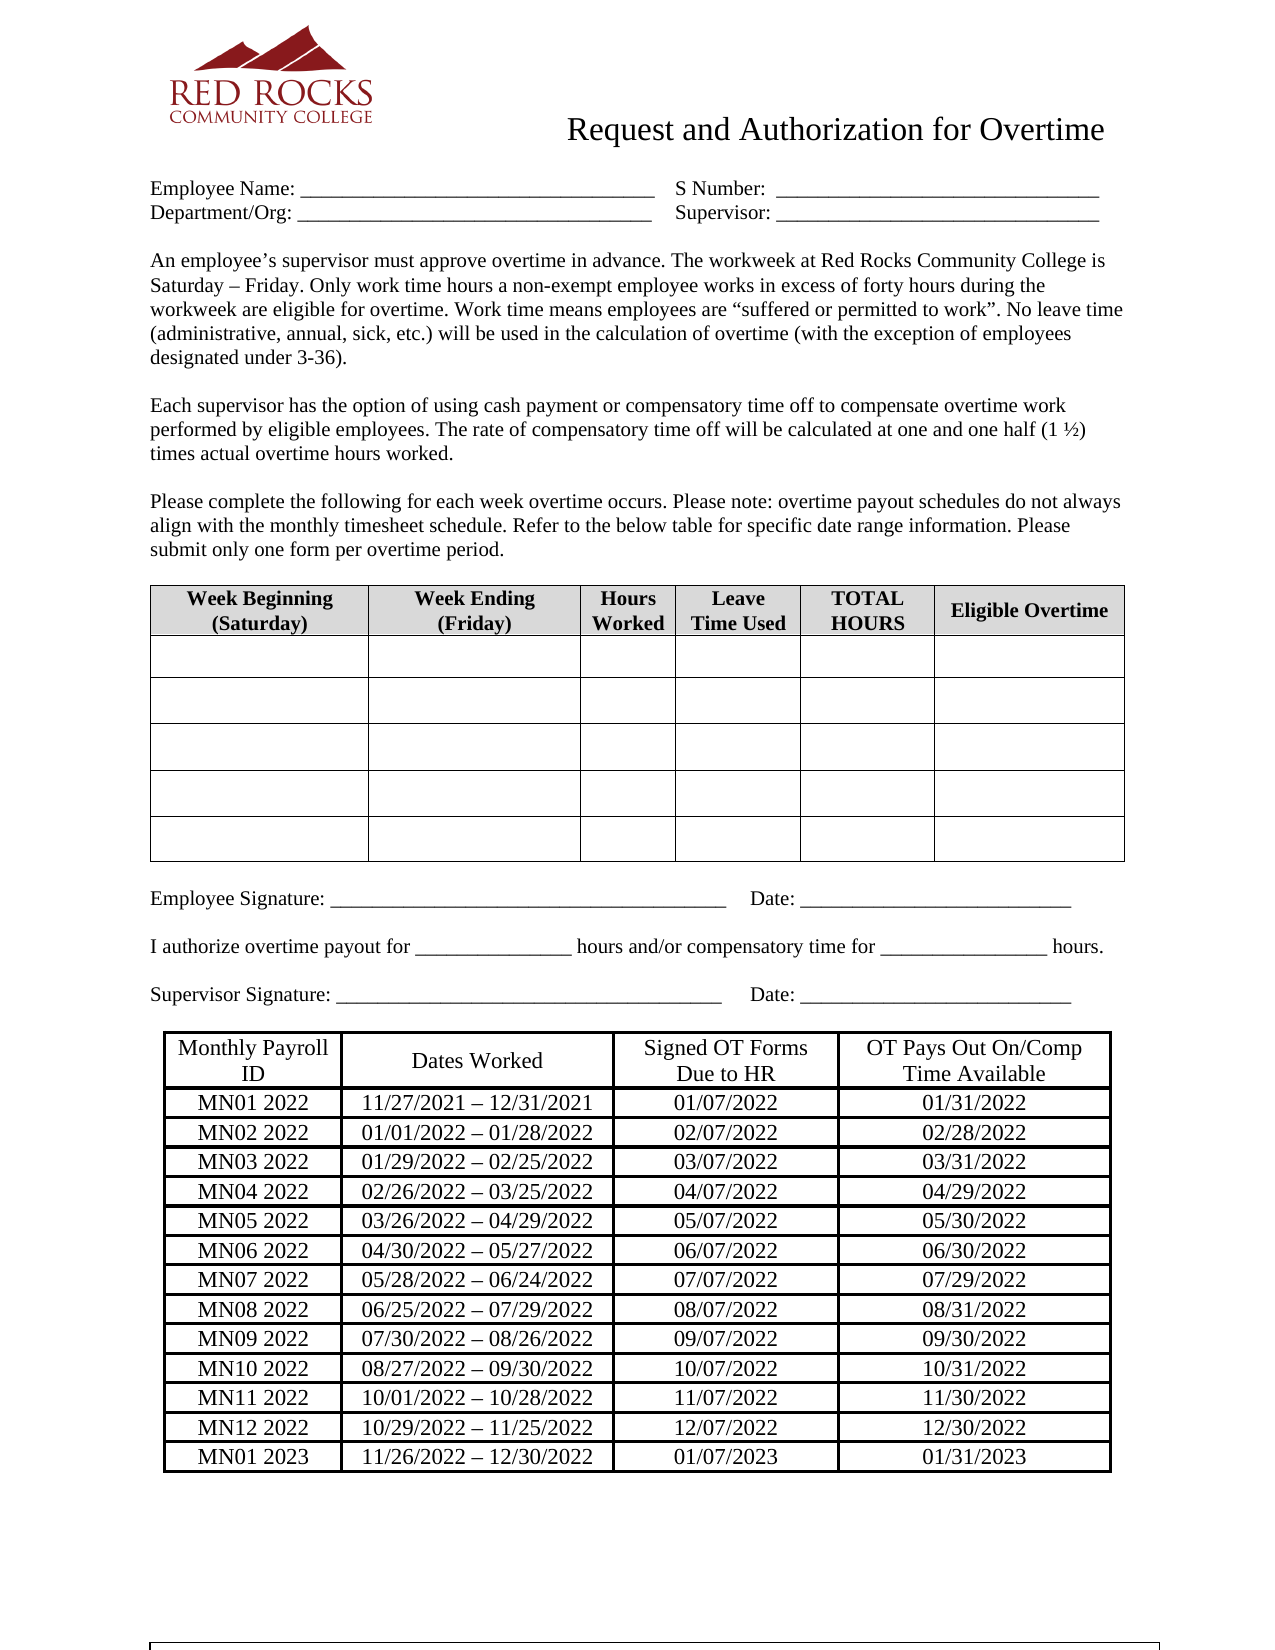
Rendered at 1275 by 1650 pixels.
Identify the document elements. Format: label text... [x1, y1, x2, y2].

table_cell 10/01/2022 – 10/28/2022 [343, 1384, 612, 1411]
table_cell MN03 2022 [166, 1149, 340, 1175]
text Employee Name: __________________________________ S Number: _______________________________ [150, 176, 1125, 200]
table_cell [581, 817, 675, 861]
table_cell MN07 2022 [166, 1266, 340, 1293]
table_cell 07/07/2022 [615, 1266, 837, 1293]
table_cell 08/27/2022 – 09/30/2022 [343, 1355, 612, 1381]
table_cell [151, 817, 368, 861]
table_cell 11/27/2021 – 12/31/2021 [343, 1090, 612, 1116]
table_cell 10/31/2022 [840, 1355, 1109, 1381]
table_cell 03/26/2022 – 04/29/2022 [343, 1208, 612, 1234]
table_cell [801, 724, 934, 769]
table_header Monthly Payroll ID [166, 1034, 340, 1086]
table_cell MN01 2023 [166, 1443, 340, 1469]
table_cell MN08 2022 [166, 1296, 340, 1322]
table_cell MN10 2022 [166, 1355, 340, 1381]
picture [150, 9, 392, 141]
table_cell [935, 636, 1124, 677]
table_cell [935, 678, 1124, 723]
table_header OT Pays Out On/Comp Time Available [840, 1034, 1109, 1086]
table_cell 10/07/2022 [615, 1355, 837, 1381]
table_cell [801, 636, 934, 677]
table_cell 04/07/2022 [615, 1178, 837, 1204]
table_header Leave Time Used [676, 586, 800, 634]
table_cell 01/31/2022 [840, 1090, 1109, 1116]
table_cell [935, 771, 1124, 816]
table_cell 03/07/2022 [615, 1149, 837, 1175]
table_cell 10/29/2022 – 11/25/2022 [343, 1414, 612, 1440]
table_cell MN11 2022 [166, 1384, 340, 1411]
table_cell MN09 2022 [166, 1325, 340, 1352]
table_cell 07/30/2022 – 08/26/2022 [343, 1325, 612, 1352]
table_cell [369, 636, 580, 677]
table_cell MN02 2022 [166, 1119, 340, 1145]
table_cell [581, 724, 675, 769]
table_cell 08/31/2022 [840, 1296, 1109, 1322]
table_header Hours Worked [581, 586, 675, 634]
table_cell 11/30/2022 [840, 1384, 1109, 1411]
table_cell 11/07/2022 [615, 1384, 837, 1411]
table_cell 06/25/2022 – 07/29/2022 [343, 1296, 612, 1322]
table_cell 01/07/2023 [615, 1443, 837, 1469]
text An employee’s supervisor must approve overtime in advance. The workweek at Red Rocks Community College is Saturday – Friday. Only work time hours a non-exempt employee works in excess of forty hours during the workweek are eligible for overtime. Work time means employees are “suffered or permitted to work”. No leave time (administrative, annual, sick, etc.) will be used in the calculation of overtime (with the exception of employees designated under 3-36). [150, 248, 1125, 369]
table_cell [369, 724, 580, 769]
table_cell 05/28/2022 – 06/24/2022 [343, 1266, 612, 1293]
table_cell 03/31/2022 [840, 1149, 1109, 1175]
table_header TOTAL HOURS [801, 586, 934, 634]
table_cell [676, 636, 800, 677]
table_cell [151, 636, 368, 677]
table_cell [151, 724, 368, 769]
table_cell [935, 724, 1124, 769]
table_cell 01/31/2023 [840, 1443, 1109, 1469]
table_cell 02/28/2022 [840, 1119, 1109, 1145]
table_cell 09/07/2022 [615, 1325, 837, 1352]
table_cell [676, 771, 800, 816]
table_cell [151, 771, 368, 816]
table_cell 08/07/2022 [615, 1296, 837, 1322]
table_cell [581, 678, 675, 723]
table_header Eligible Overtime [935, 586, 1124, 634]
table_cell [581, 771, 675, 816]
table_cell [151, 678, 368, 723]
text Department/Org: __________________________________ Supervisor: _______________________________ [150, 200, 1125, 224]
text Each supervisor has the option of using cash payment or compensatory time off to compensate overtime work performed by eligible employees. The rate of compensatory time off will be calculated at one and one half (1 ½) times actual overtime hours worked. [150, 393, 1125, 465]
table_cell 11/26/2022 – 12/30/2022 [343, 1443, 612, 1469]
table_cell [801, 678, 934, 723]
table_cell MN06 2022 [166, 1237, 340, 1263]
text Employee Signature: ______________________________________ Date: __________________________ [150, 886, 1120, 910]
table_cell 06/07/2022 [615, 1237, 837, 1263]
table_cell 05/30/2022 [840, 1208, 1109, 1234]
table_cell 02/07/2022 [615, 1119, 837, 1145]
table_cell [676, 678, 800, 723]
table_cell 09/30/2022 [840, 1325, 1109, 1352]
table_header Week Beginning (Saturday) [151, 586, 368, 634]
text Please complete the following for each week overtime occurs. Please note: overtime payout schedules do not always align with the monthly timesheet schedule. Refer to the below table for specific date range information. Please submit only one form per overtime period. [150, 489, 1125, 561]
table_cell [369, 678, 580, 723]
table_cell MN04 2022 [166, 1178, 340, 1204]
table_header Dates Worked [343, 1034, 612, 1086]
table_header Week Ending (Friday) [369, 586, 580, 634]
table_cell [581, 636, 675, 677]
table_cell 05/07/2022 [615, 1208, 837, 1234]
table_cell 02/26/2022 – 03/25/2022 [343, 1178, 612, 1204]
table_cell 06/30/2022 [840, 1237, 1109, 1263]
table_cell [369, 771, 580, 816]
table_cell [369, 817, 580, 861]
table_cell [935, 817, 1124, 861]
table_cell MN05 2022 [166, 1208, 340, 1234]
table_cell 12/07/2022 [615, 1414, 837, 1440]
table_cell 07/29/2022 [840, 1266, 1109, 1293]
table_cell 01/07/2022 [615, 1090, 837, 1116]
table_cell MN01 2022 [166, 1090, 340, 1116]
table_cell [801, 817, 934, 861]
table_cell 12/30/2022 [840, 1414, 1109, 1440]
table_cell 04/30/2022 – 05/27/2022 [343, 1237, 612, 1263]
table_cell 01/01/2022 – 01/28/2022 [343, 1119, 612, 1145]
table_cell MN12 2022 [166, 1414, 340, 1440]
table_cell 01/29/2022 – 02/25/2022 [343, 1149, 612, 1175]
table_header Signed OT Forms Due to HR [615, 1034, 837, 1086]
table_cell 04/29/2022 [840, 1178, 1109, 1204]
text I authorize overtime payout for _______________ hours and/or compensatory time for ________________ hours. [150, 934, 1120, 958]
text Supervisor Signature: _____________________________________ Date: __________________________ [150, 982, 1120, 1006]
table_cell [676, 817, 800, 861]
table_cell [676, 724, 800, 769]
table_cell [801, 771, 934, 816]
